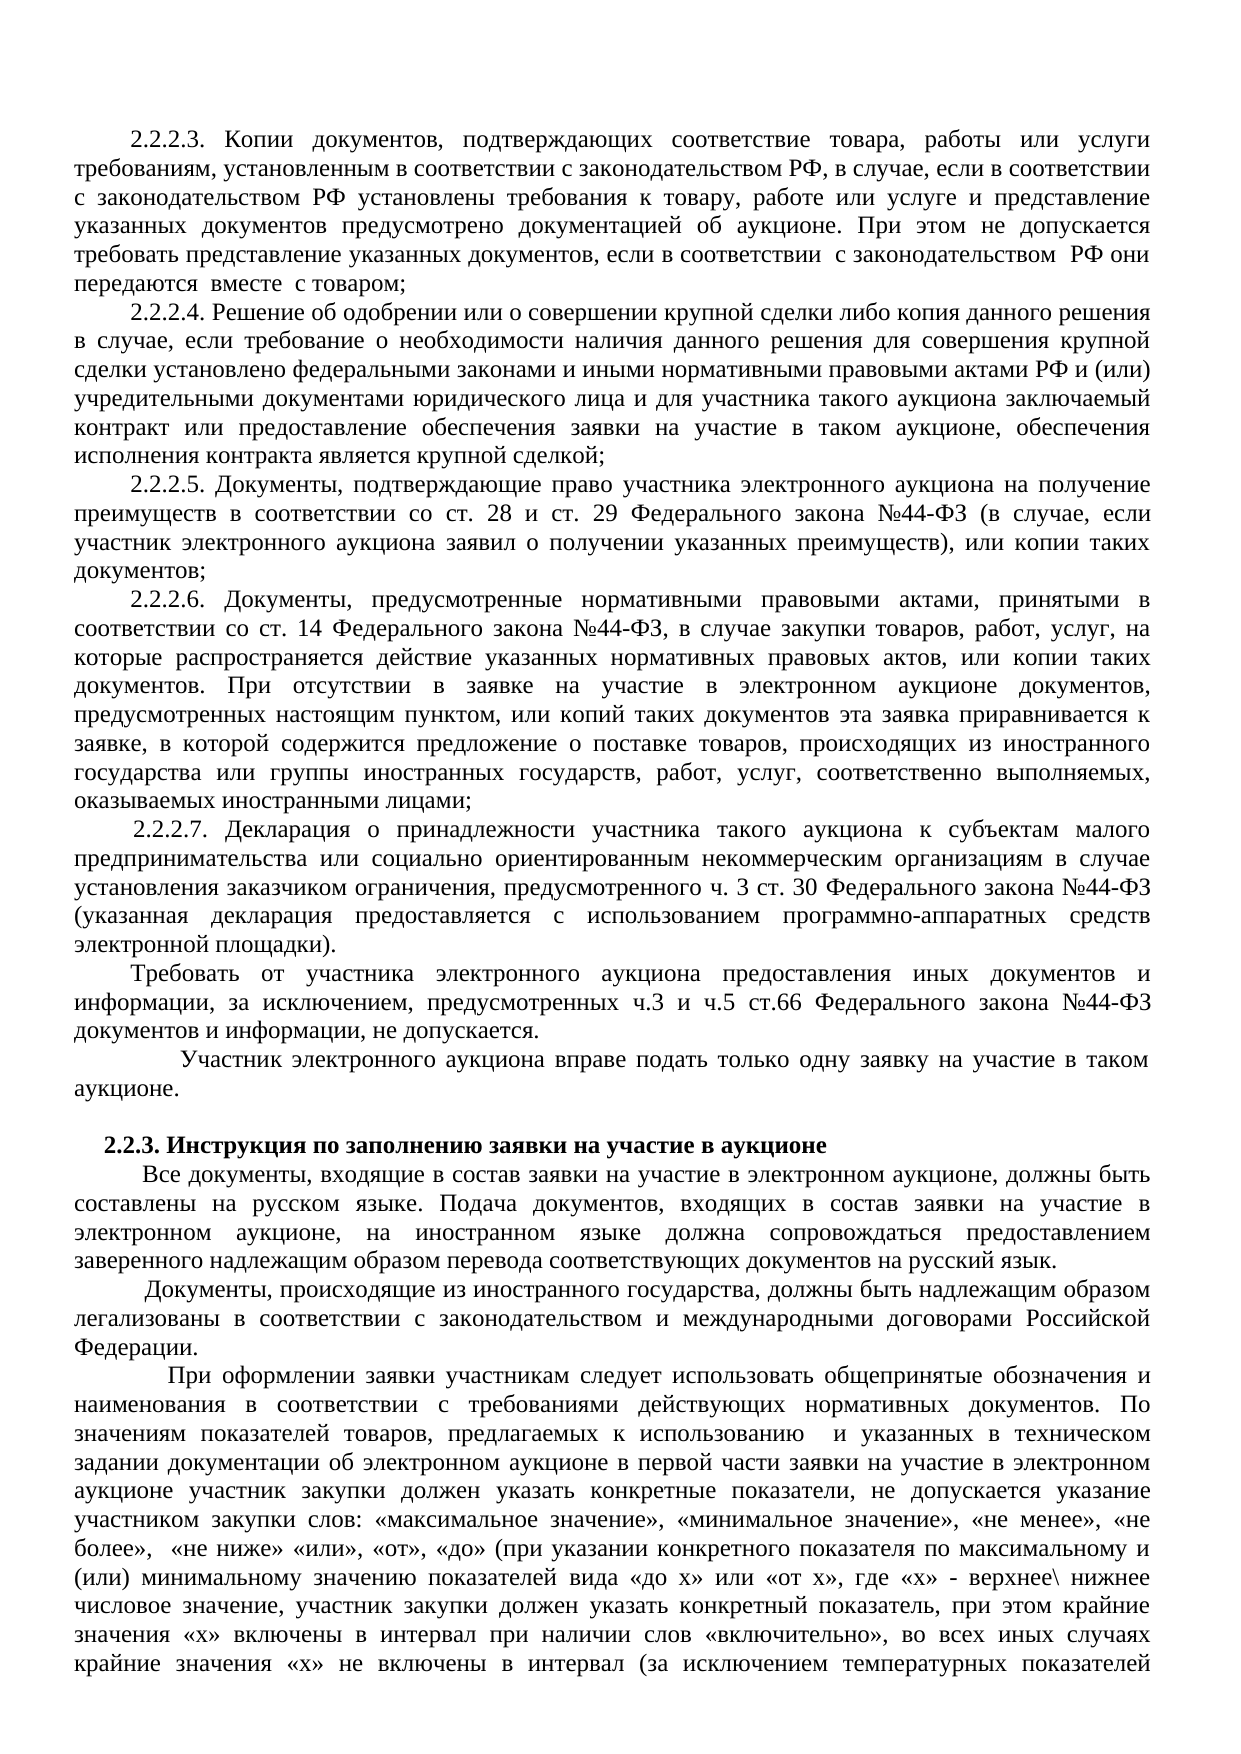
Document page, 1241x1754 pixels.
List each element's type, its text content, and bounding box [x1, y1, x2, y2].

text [74, 1360, 1152, 1677]
text 2.2.2.3. Копии документов, подтверждающих соответствие товара, работы или услуги требованиям, установленным в соответствии с законодательством РФ, в случае, если в соответствии с законодательством РФ установлены требования к товару, работе или услуге и представление указанных документов предусмотрено документацией об аукционе. При этом не допускается требовать представление указанных документов, если в соответствии с законодательством РФ они передаются вместе с товаром; [74, 124, 1152, 297]
text 2.2.2.4. Решение об одобрении или о совершении крупной сделки либо копия данного решения в случае, если требование о необходимости наличия данного решения для совершения крупной сделки установлено федеральными законами и иными нормативными правовыми актами РФ и (или) учредительными документами юридического лица и для участника такого аукциона заключаемый контракт или предоставление обеспечения заявки на участие в таком аукционе, обеспечения исполнения контракта является крупной сделкой; [74, 297, 1152, 469]
text 2.2.2.7. Декларация о принадлежности участника такого аукциона к субъектам малого предпринимательства или социально ориентированным некоммерческим организациям в случае установления заказчиком ограничения, предусмотренного ч. 3 ст. 30 Федерального закона №44-ФЗ (указанная декларация предоставляется с использованием программно-аппаратных средств электронной площадки). [74, 814, 1152, 958]
text 2.2.2.6. Документы, предусмотренные нормативными правовыми актами, принятыми в соответствии со ст. 14 Федерального закона №44-ФЗ, в случае закупки товаров, работ, услуг, на которые распространяется действие указанных нормативных правовых актов, или копии таких документов. При отсутствии в заявке на участие в электронном аукционе документов, предусмотренных настоящим пунктом, или копий таких документов эта заявка приравнивается к заявке, в которой содержится предложение о поставке товаров, происходящих из иностранного государства или группы иностранных государств, работ, услуг, соответственно выполняемых, оказываемых иностранными лицами; [74, 584, 1152, 814]
text Все документы, входящие в состав заявки на участие в электронном аукционе, должны быть составлены на русском языке. Подача документов, входящих в состав заявки на участие в электронном аукционе, на иностранном языке должна сопровождаться предоставлением заверенного надлежащим образом перевода соответствующих документов на русский язык. [74, 1159, 1152, 1274]
text Участник электронного аукциона вправе подать только одну заявку на участие в таком аукционе. [44, 1044, 1152, 1102]
text 2.2.3. Инструкция по заполнению заявки на участие в аукционе [74, 1130, 1152, 1159]
text Документы, происходящие из иностранного государства, должны быть надлежащим образом легализованы в соответствии с законодательством и международными договорами Российской Федерации. [74, 1274, 1152, 1360]
text 2.2.2.5. Документы, подтверждающие право участника электронного аукциона на получение преимуществ в соответствии со ст. 28 и ст. 29 Федерального закона №44-ФЗ (в случае, если участник электронного аукциона заявил о получении указанных преимуществ), или копии таких документов; [74, 469, 1152, 584]
text Требовать от участника электронного аукциона предоставления иных документов и информации, за исключением, предусмотренных ч.3 и ч.5 ст.66 Федерального закона №44-ФЗ документов и информации, не допускается. [74, 958, 1152, 1044]
